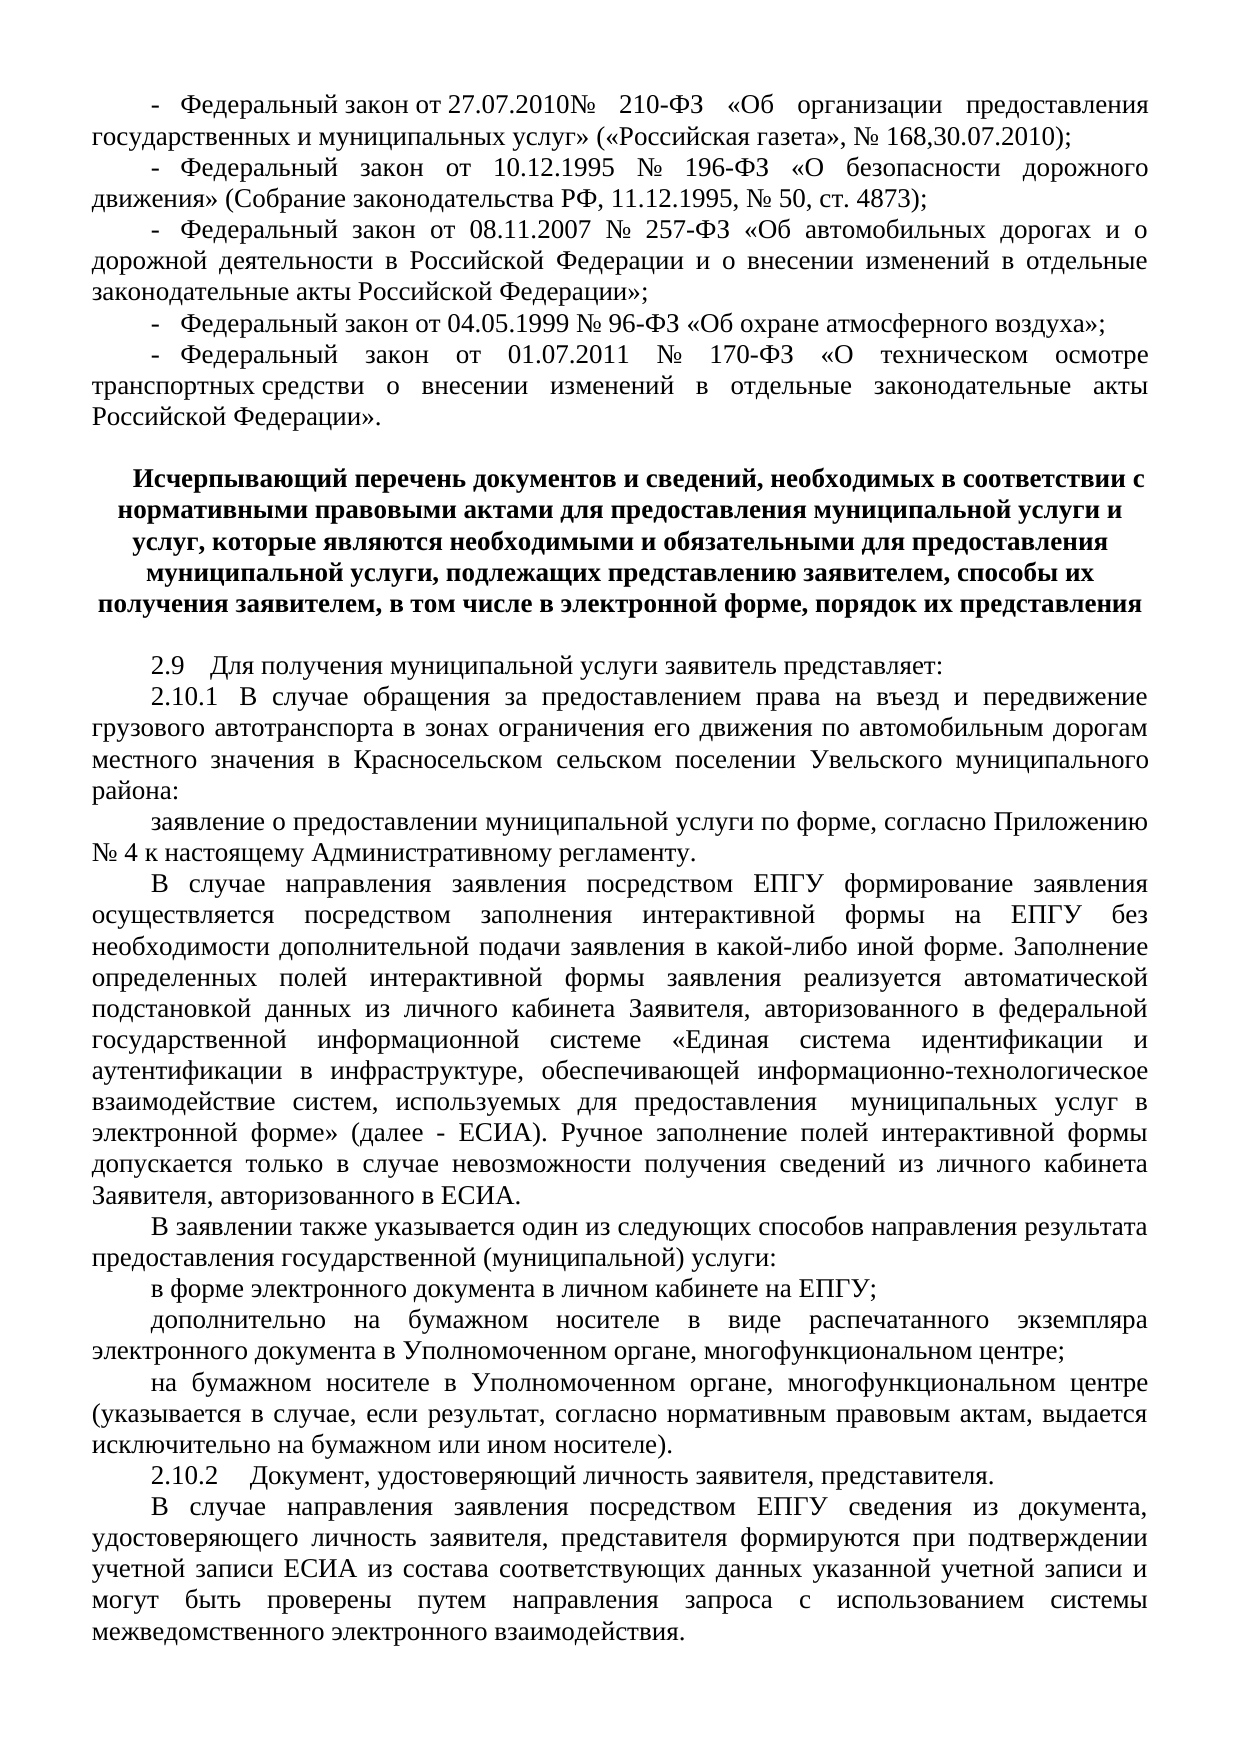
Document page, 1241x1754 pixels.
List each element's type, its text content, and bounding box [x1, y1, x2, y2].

text В случае направления заявления посредством ЕПГУ сведения из документа, удостоверяющего личность заявителя, представителя формируются при подтверждении учетной записи ЕСИА из состава соответствующих данных указанной учетной записи и могут быть проверены путем направления запроса с использованием системы межведомственного электронного взаимодействия. [92, 1490, 1149, 1646]
text Исчерпывающий перечень документов и сведений, необходимых в соответствии с нормативными правовыми актами для предоставления муниципальной услуги и услуг, которые являются необходимыми и обязательными для предоставления муниципальной услуги, подлежащих представлению заявителем, способы их получения заявителем, в том числе в электронной форме, порядок их представления [92, 462, 1149, 618]
text В случае направления заявления посредством ЕПГУ формирование заявления осуществляется посредством заполнения интерактивной формы на ЕПГУ без необходимости дополнительной подачи заявления в какой-либо иной форме. Заполнение определенных полей интерактивной формы заявления реализуется автоматической подстановкой данных из личного кабинета Заявителя, авторизованного в федеральной государственной информационной системе «Единая система идентификации и аутентификации в инфраструктуре, обеспечивающей информационно-технологическое взаимодействие систем, используемых для предоставления муниципальных услуг в электронной форме» (далее - ЕСИА). Ручное заполнение полей интерактивной формы допускается только в случае невозможности получения сведений из личного кабинета Заявителя, авторизованного в ЕСИА. [92, 867, 1149, 1210]
list Федеральный закон от 01.07.2011 № 170-ФЗ «О техническом осмотре транспортных средств и о внесении изменений в отдельные законодательные акты Российской Федерации». [92, 338, 1149, 431]
text В заявлении также указывается один из следующих способов направления результата предоставления государственной (муниципальной) услуги: [92, 1210, 1149, 1272]
list Федеральный закон от 27.07.2010 № 210-ФЗ «Об организации предоставления государственных и муниципальных услуг» («Российская газета», № 168,30.07.2010); [92, 89, 1149, 151]
text на бумажном носителе в Уполномоченном органе, многофункциональном центре (указывается в случае, если результат, согласно нормативным правовым актам, выдается исключительно на бумажном или ином носителе). [92, 1366, 1149, 1459]
text заявление о предоставлении муниципальной услуги по форме, согласно Приложению № 4 к настоящему Административному регламенту. [92, 805, 1149, 867]
text дополнительно на бумажном носителе в виде распечатанного экземпляра электронного документа в Уполномоченном органе, многофункциональном центре; [92, 1303, 1149, 1366]
text в форме электронного документа в личном кабинете на ЕПГУ; [92, 1272, 1149, 1303]
list В случае обращения за предоставлением права на въезд и передвижение грузового автотранспорта в зонах ограничения его движения по автомобильным дорогам местного значения в Красносельском сельском поселении Увельского муниципального района: [92, 680, 1149, 805]
list Федеральный закон от 10.12.1995 № 196-ФЗ «О безопасности дорожного движения» (Собрание законодательства РФ, 11.12.1995, № 50, ст. 4873); [92, 151, 1149, 213]
list Документ, удостоверяющий личность заявителя, представителя. [92, 1459, 1149, 1490]
list Федеральный закон от 04.05.1999 № 96-ФЗ «Об охране атмосферного воздуха»; [92, 307, 1149, 338]
list Для получения муниципальной услуги заявитель представляет: [92, 649, 1149, 680]
list Федеральный закон от 08.11.2007 № 257-ФЗ «Об автомобильных дорогах и о дорожной деятельности в Российской Федерации и о внесении изменений в отдельные законодательные акты Российской Федерации»; [92, 213, 1149, 307]
